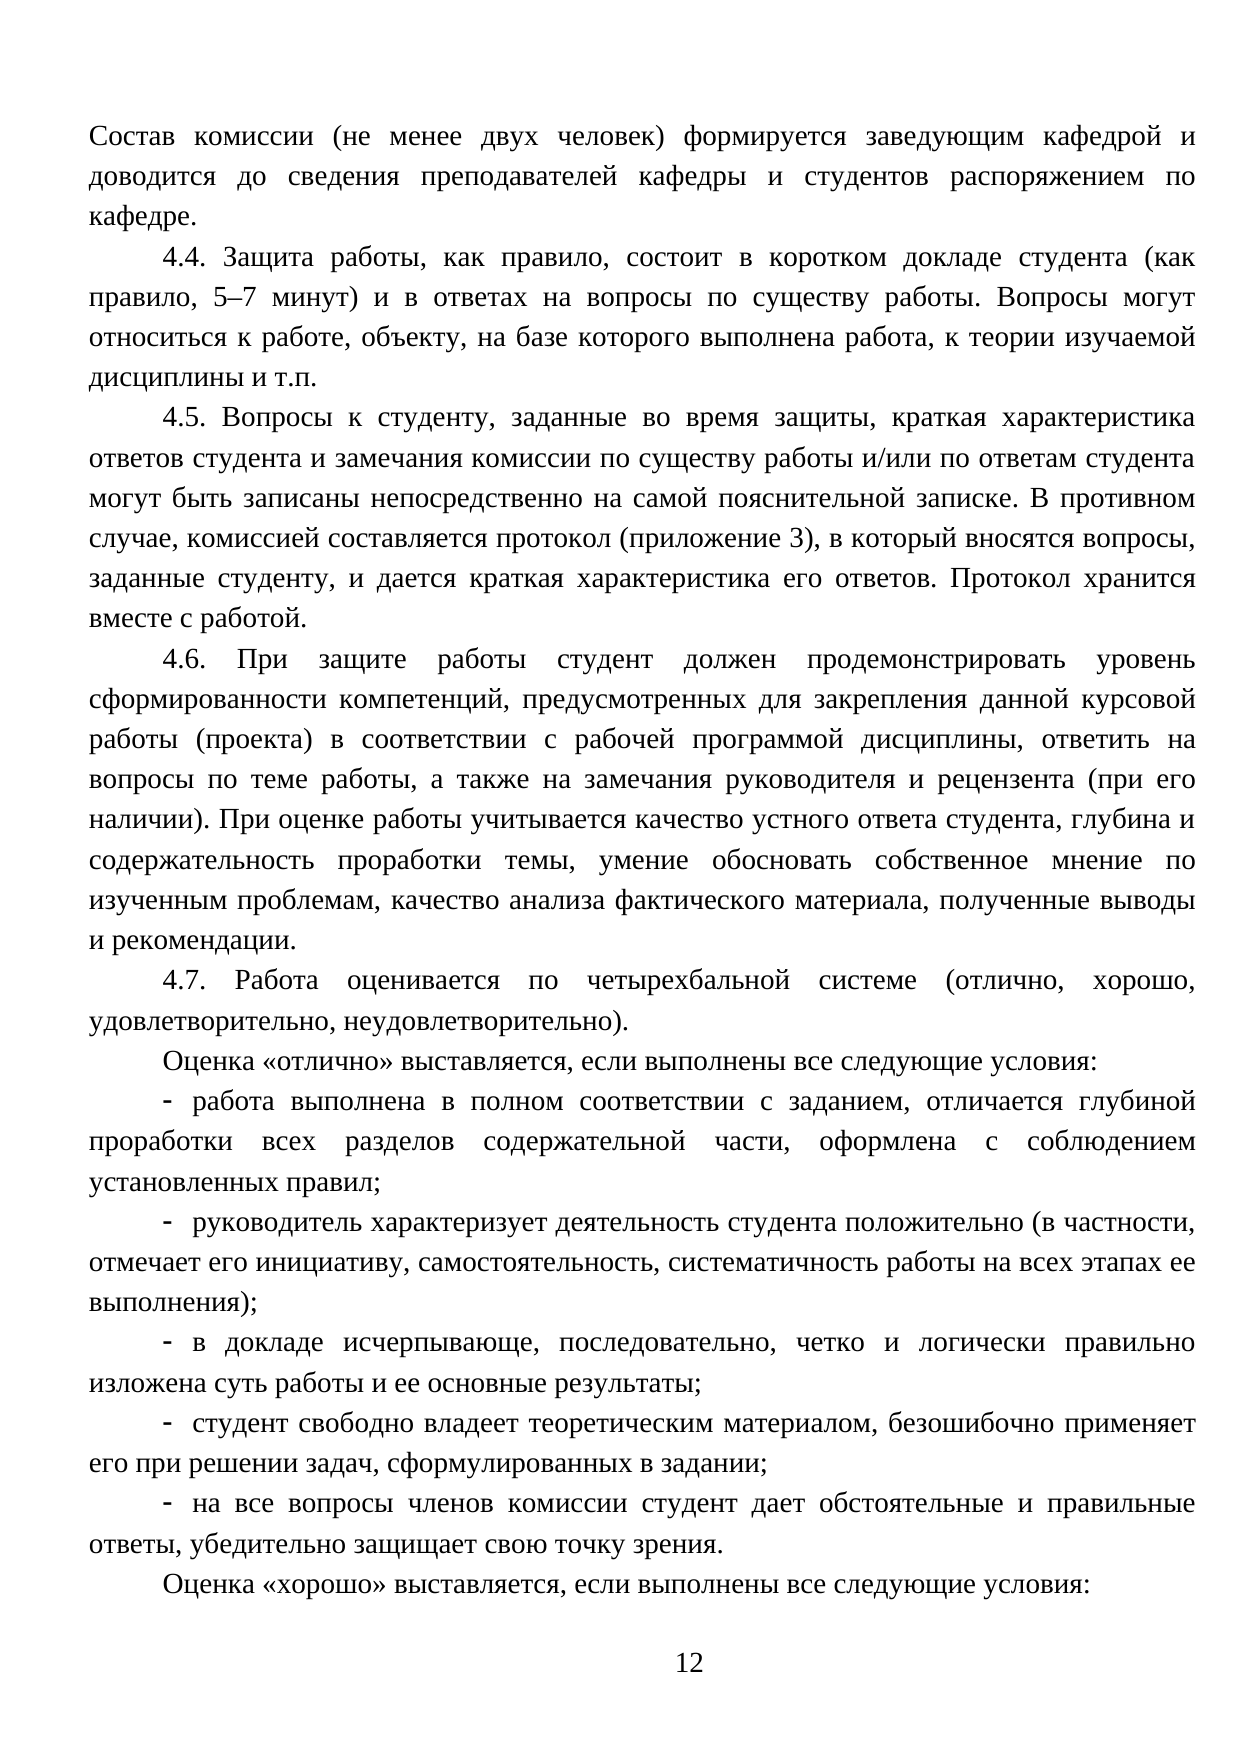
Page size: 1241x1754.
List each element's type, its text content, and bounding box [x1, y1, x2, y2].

text 4.7. Работа оценивается по четырехбальной системе (отлично, хорошо, удовлетворительно, неудовлетворительно). [89, 962, 1197, 1036]
list в докладе исчерпывающе, последовательно, четко и логически правильно изложена суть работы и ее основные результаты; [89, 1324, 1197, 1398]
text Оценка «отлично» выставляется, если выполнены все следующие условия: [89, 1043, 1197, 1076]
list руководитель характеризует деятельность студента положительно (в частности, отмечает его инициативу, самостоятельность, систематичность работы на всех этапах ее выполнения); [89, 1204, 1197, 1318]
text Оценка «хорошо» выставляется, если выполнены все следующие условия: [89, 1566, 1197, 1600]
text 4.6. При защите работы студент должен продемонстрировать уровень сформированности компетенций, предусмотренных для закрепления данной курсовой работы (проекта) в соответствии с рабочей программой дисциплины, ответить на вопросы по теме работы, а также на замечания руководителя и рецензента (при его наличии). При оценке работы учитывается качество устного ответа студента, глубина и содержательность проработки темы, умение обосновать собственное мнение по изученным проблемам, качество анализа фактического материала, полученные выводы и рекомендации. [89, 641, 1197, 956]
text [89, 118, 1197, 232]
list студент свободно владеет теоретическим материалом, безошибочно применяет его при решении задач, сформулированных в задании; [89, 1405, 1197, 1479]
list на все вопросы членов комиссии студент дает обстоятельные и правильные ответы, убедительно защищает свою точку зрения. [89, 1486, 1197, 1559]
text 4.4. Защита работы, как правило, состоит в коротком докладе студента (как правило, 5–7 минут) и в ответах на вопросы по существу работы. Вопросы могут относиться к работе, объекту, на базе которого выполнена работа, к теории изучаемой дисциплины и т.п. [89, 239, 1197, 393]
list работа выполнена в полном соответствии с заданием, отличается глубиной проработки всех разделов содержательной части, оформлена с соблюдением установленных правил; [89, 1083, 1197, 1197]
text 4.5. Вопросы к студенту, заданные во время защиты, краткая характеристика ответов студента и замечания комиссии по существу работы и/или по ответам студента могут быть записаны непосредственно на самой пояснительной записке. В противном случае, комиссией составляется протокол (приложение 3), в который вносятся вопросы, заданные студенту, и дается краткая характеристика его ответов. Протокол хранится вместе с работой. [89, 399, 1197, 634]
